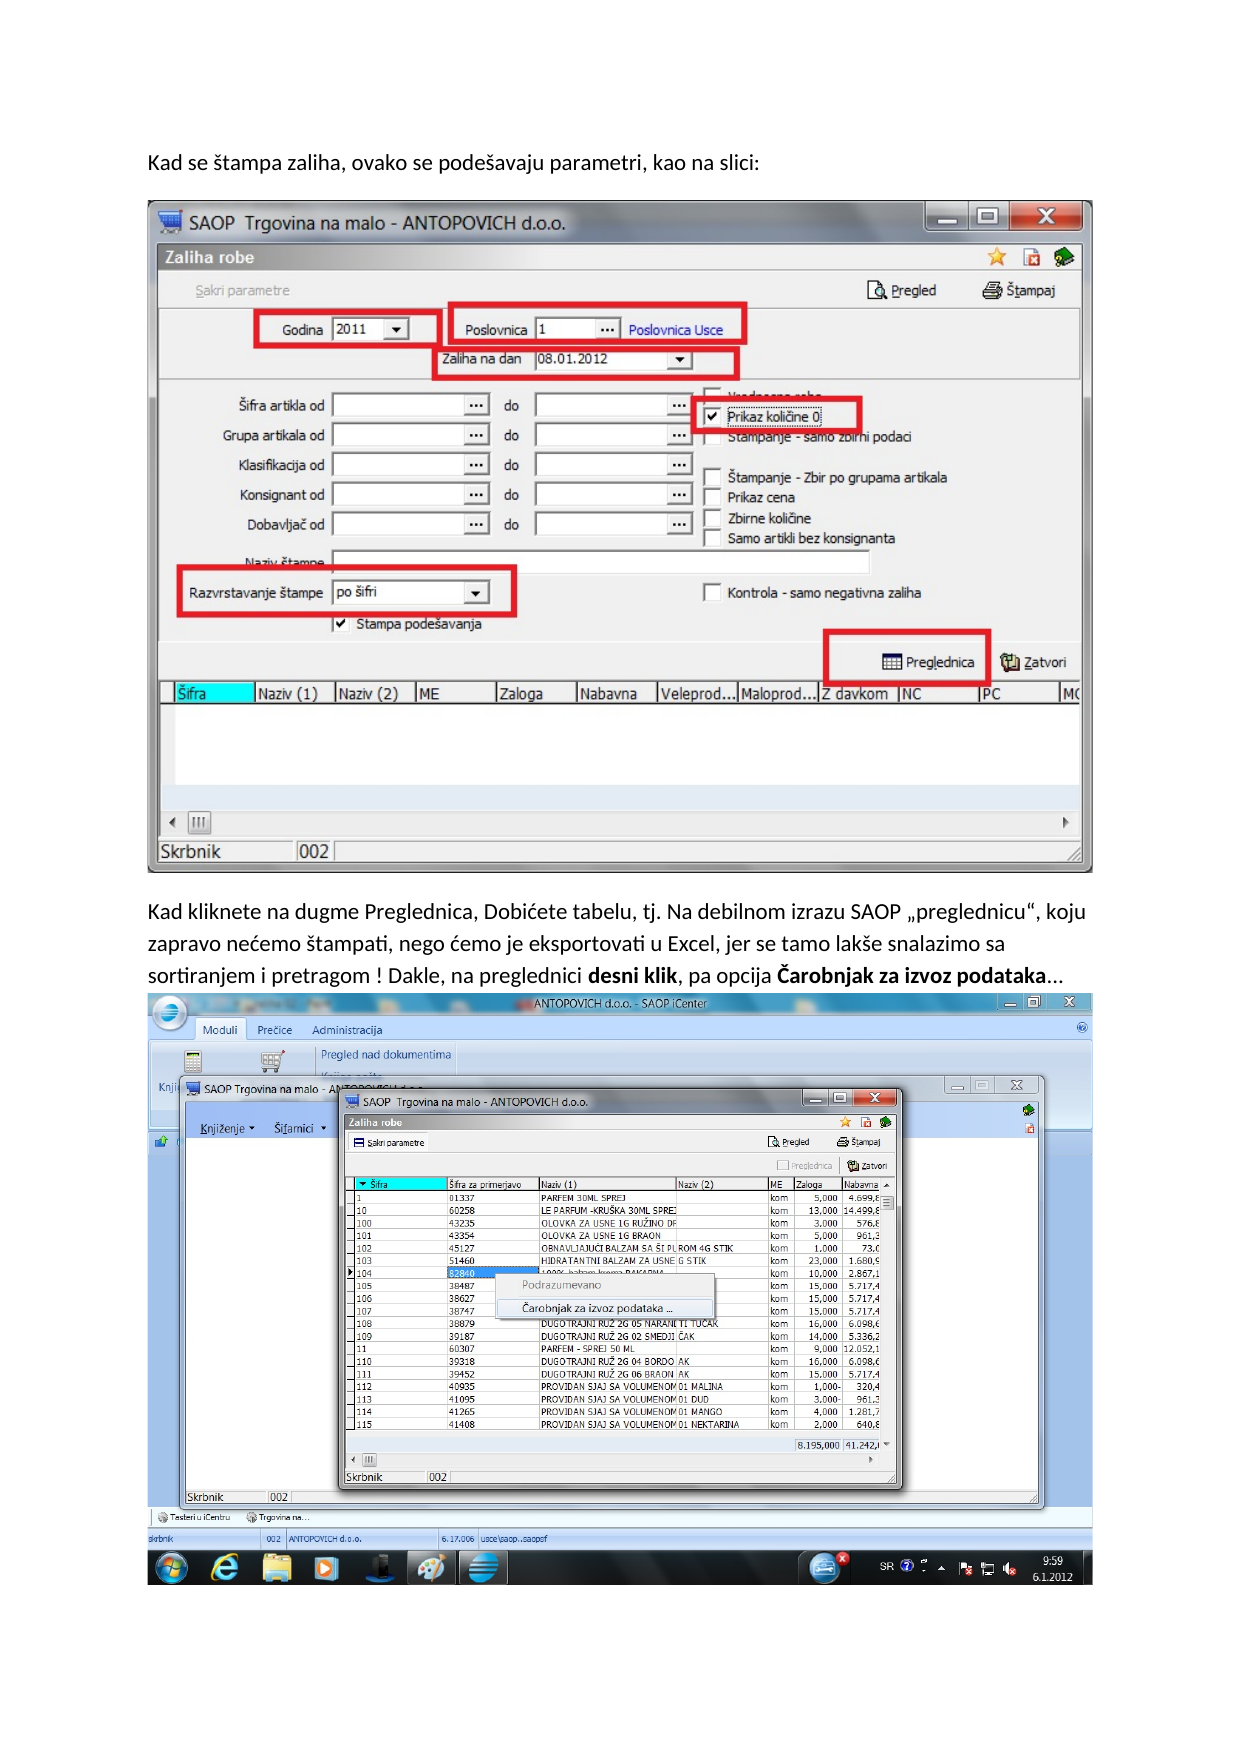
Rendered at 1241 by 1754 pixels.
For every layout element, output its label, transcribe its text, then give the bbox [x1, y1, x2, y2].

text Kad se štampa zaliha, ovako se podešavaju parametri, kao na slici: [148, 148, 1093, 176]
picture [147, 200, 1093, 873]
picture [147, 993, 1093, 1585]
text Kad kliknete na dugme Preglednica, Dobićete tabelu, tj. Na debilnom izrazu SAOP „preglednicu“, koju zapravo nećemo štampati, nego ćemo je eksportovati u Excel, jer se tamo lakše snalazimo sa sortiranjem i pretragom ! Dakle, na preglednici desni klik, pa opcija Čarobnjak za izvoz podataka... [148, 897, 1093, 993]
